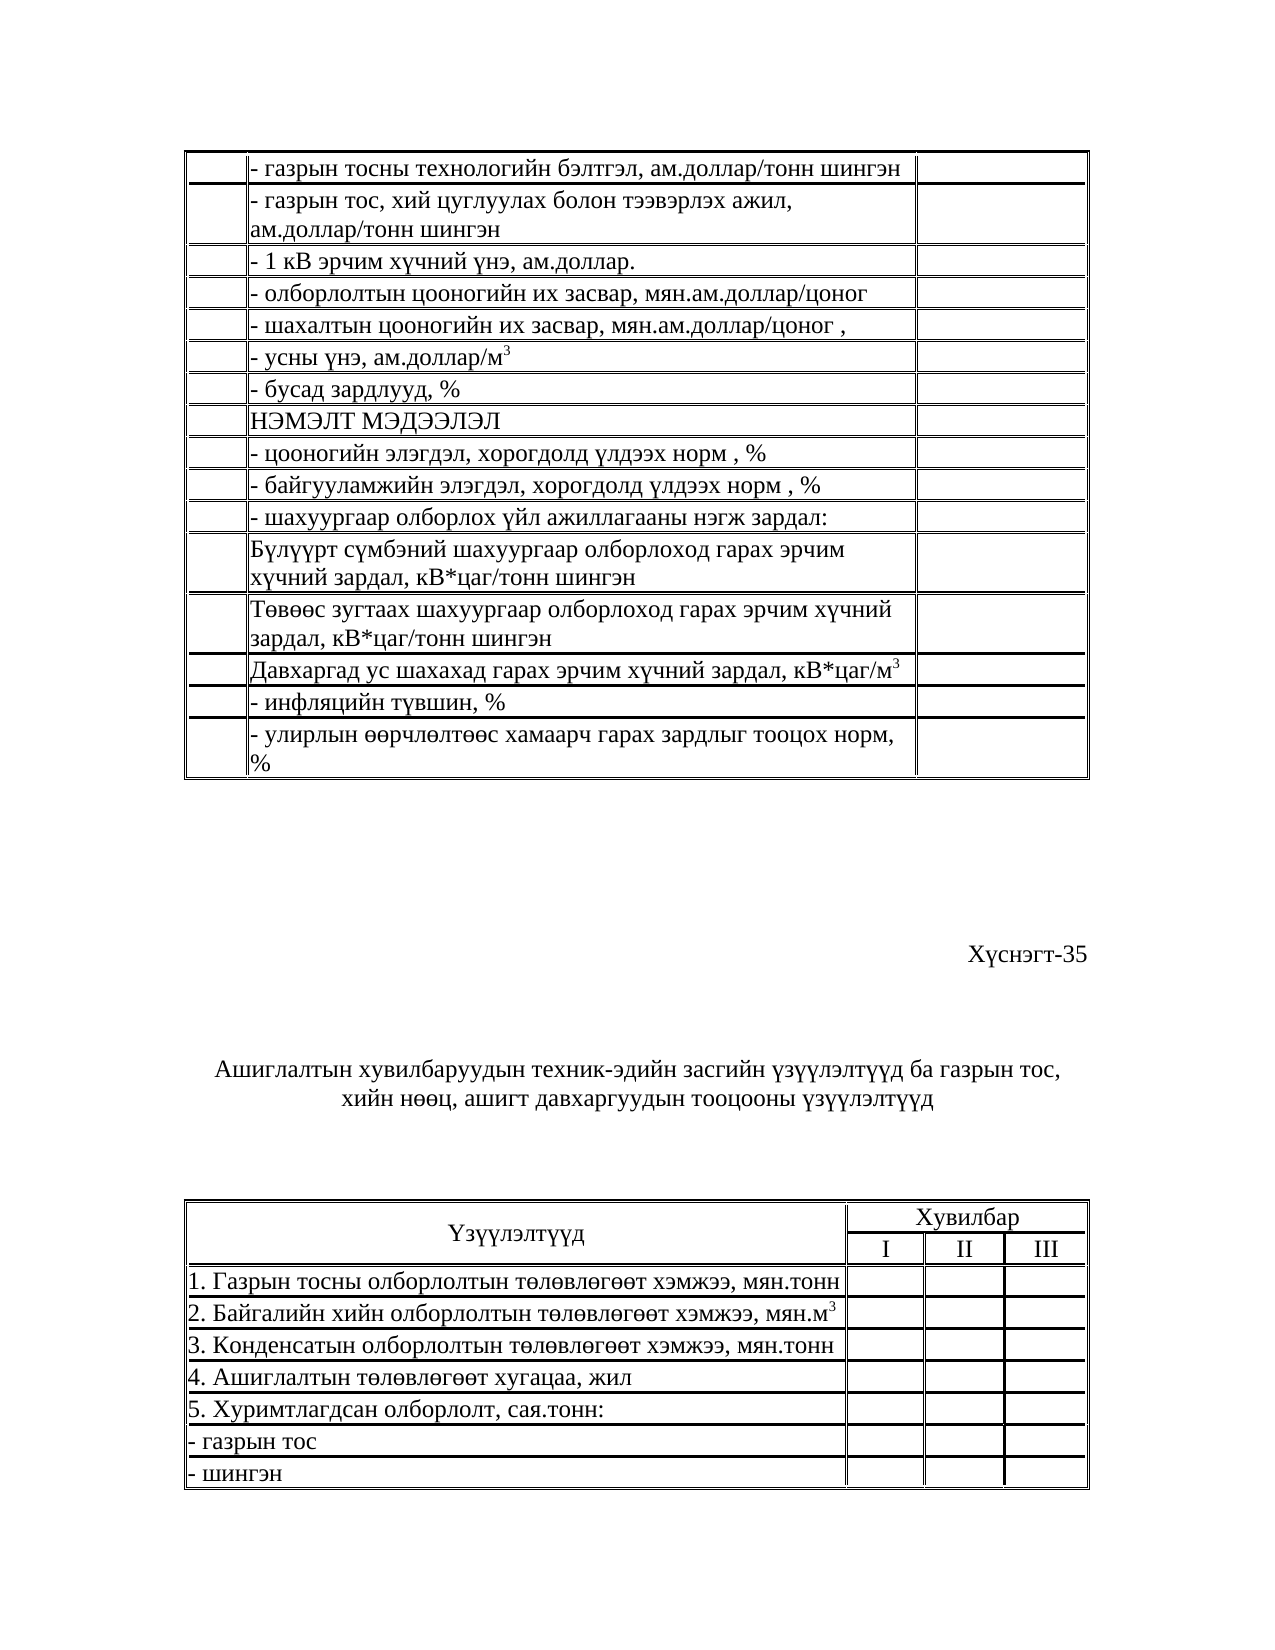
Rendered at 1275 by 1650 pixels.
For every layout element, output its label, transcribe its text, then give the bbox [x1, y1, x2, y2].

text Хүснэгт-35 [187, 939, 1087, 967]
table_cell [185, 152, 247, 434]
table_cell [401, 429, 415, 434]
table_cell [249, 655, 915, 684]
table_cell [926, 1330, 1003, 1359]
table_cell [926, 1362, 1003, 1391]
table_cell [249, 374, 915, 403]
text Ашиглалтын хувилбаруудын техник-эдийн засгийн үзүүлэлтүүд ба газрын тос, хийн нөөц, ашигт давхаргуудын тооцооны үзүүлэлтүүд [187, 1054, 1087, 1112]
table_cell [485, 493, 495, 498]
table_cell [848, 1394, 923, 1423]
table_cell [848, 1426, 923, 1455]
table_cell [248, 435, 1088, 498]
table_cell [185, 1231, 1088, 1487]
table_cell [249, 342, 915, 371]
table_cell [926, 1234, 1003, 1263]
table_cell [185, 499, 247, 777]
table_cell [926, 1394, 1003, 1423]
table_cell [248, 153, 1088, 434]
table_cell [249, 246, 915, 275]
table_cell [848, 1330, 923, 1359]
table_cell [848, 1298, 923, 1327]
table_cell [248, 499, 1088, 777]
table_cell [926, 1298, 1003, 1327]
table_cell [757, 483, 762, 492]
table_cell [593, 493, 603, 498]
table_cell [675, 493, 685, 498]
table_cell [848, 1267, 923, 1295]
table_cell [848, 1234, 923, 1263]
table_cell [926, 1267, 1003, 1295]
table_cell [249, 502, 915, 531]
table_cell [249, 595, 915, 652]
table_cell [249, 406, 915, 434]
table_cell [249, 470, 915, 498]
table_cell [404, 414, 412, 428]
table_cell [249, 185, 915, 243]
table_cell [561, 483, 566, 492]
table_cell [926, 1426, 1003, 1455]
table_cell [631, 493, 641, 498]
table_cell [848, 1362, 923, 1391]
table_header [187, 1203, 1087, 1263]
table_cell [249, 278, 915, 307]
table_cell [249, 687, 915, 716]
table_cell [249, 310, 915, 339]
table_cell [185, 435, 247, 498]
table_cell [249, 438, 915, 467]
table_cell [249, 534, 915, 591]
